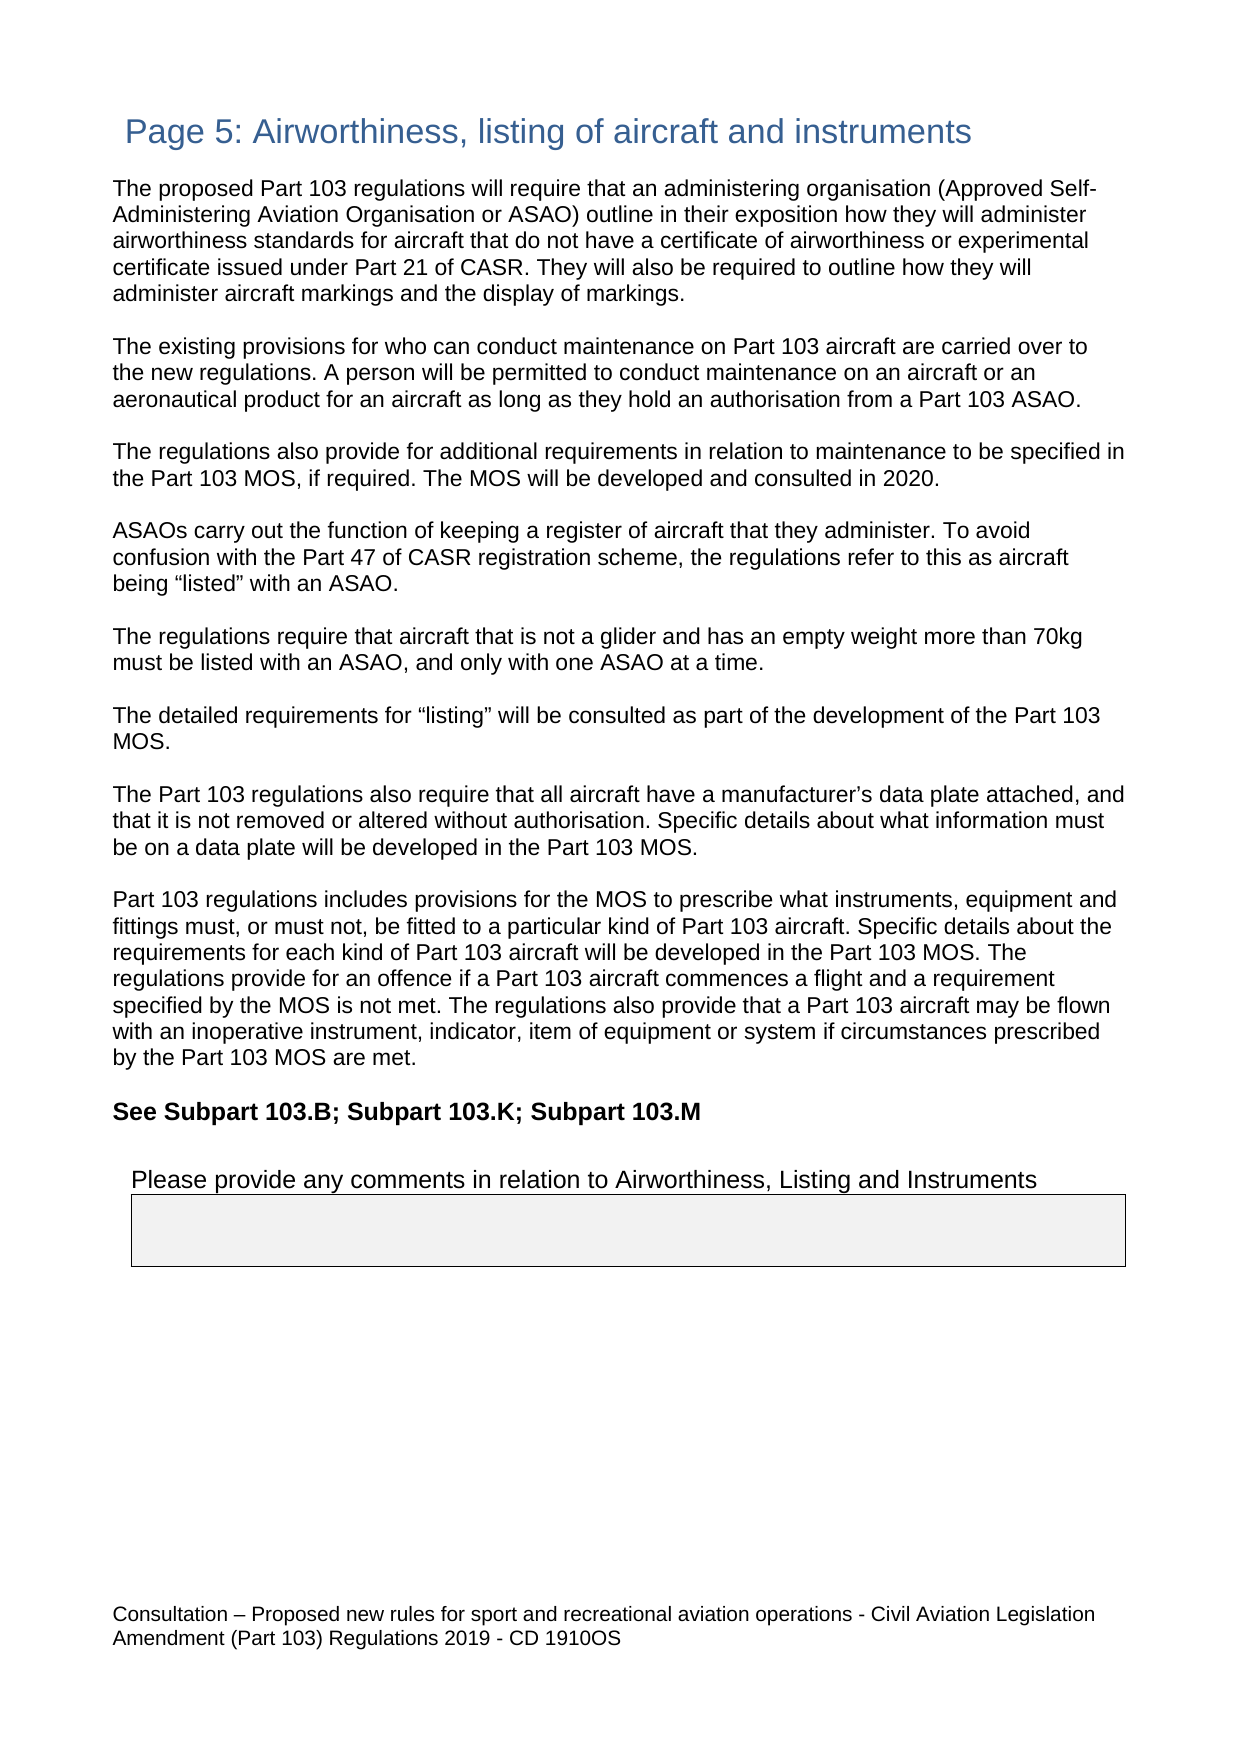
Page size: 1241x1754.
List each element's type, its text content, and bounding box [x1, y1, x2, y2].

text Please provide any comments in relation to Airworthiness, Listing and Instruments [131, 1165, 1126, 1194]
text The Part 103 regulations also require that all aircraft have a manufacturer’s data plate attached, and that it is not removed or altered without authorisation. Specific details about what information must be on a data plate will be developed in the Part 103 MOS. [112, 781, 1126, 860]
text Part 103 regulations includes provisions for the MOS to prescribe what instruments, equipment and fittings must, or must not, be fitted to a particular kind of Part 103 aircraft. Specific details about the requirements for each kind of Part 103 aircraft will be developed in the Part 103 MOS. The regulations provide for an offence if a Part 103 aircraft commences a flight and a requirement specified by the MOS is not met. The regulations also provide that a Part 103 aircraft may be flown with an inoperative instrument, indicator, item of equipment or system if circumstances prescribed by the Part 103 MOS are met. [112, 886, 1126, 1071]
text The regulations require that aircraft that is not a glider and has an empty weight more than 70kg must be listed with an ASAO, and only with one ASAO at a time. [112, 623, 1126, 675]
text The proposed Part 103 regulations will require that an administering organisation (Approved Self-Administering Aviation Organisation or ASAO) outline in their exposition how they will administer airworthiness standards for aircraft that do not have a certificate of airworthiness or experimental certificate issued under Part 21 of CASR. They will also be required to outline how they will administer aircraft markings and the display of markings. [112, 175, 1126, 306]
text The detailed requirements for “listing” will be consulted as part of the development of the Part 103 MOS. [112, 702, 1126, 754]
text ASAOs carry out the function of keeping a register of aircraft that they administer. To avoid confusion with the Part 47 of CASR registration scheme, the regulations refer to this as aircraft being “listed” with an ASAO. [112, 517, 1126, 596]
table_header [132, 1195, 1125, 1266]
subtitle See Subpart 103.B; Subpart 103.K; Subpart 103.M [112, 1097, 1126, 1126]
text The existing provisions for who can conduct maintenance on Part 103 aircraft are carried over to the new regulations. A person will be permitted to conduct maintenance on an aircraft or an aeronautical product for an aircraft as long as they hold an authorisation from a Part 103 ASAO. [112, 333, 1126, 412]
text The regulations also provide for additional requirements in relation to maintenance to be specified in the Part 103 MOS, if required. The MOS will be developed and consulted in 2020. [112, 438, 1126, 491]
subtitle Page 5: Airworthiness, listing of aircraft and instruments [124, 111, 1126, 151]
